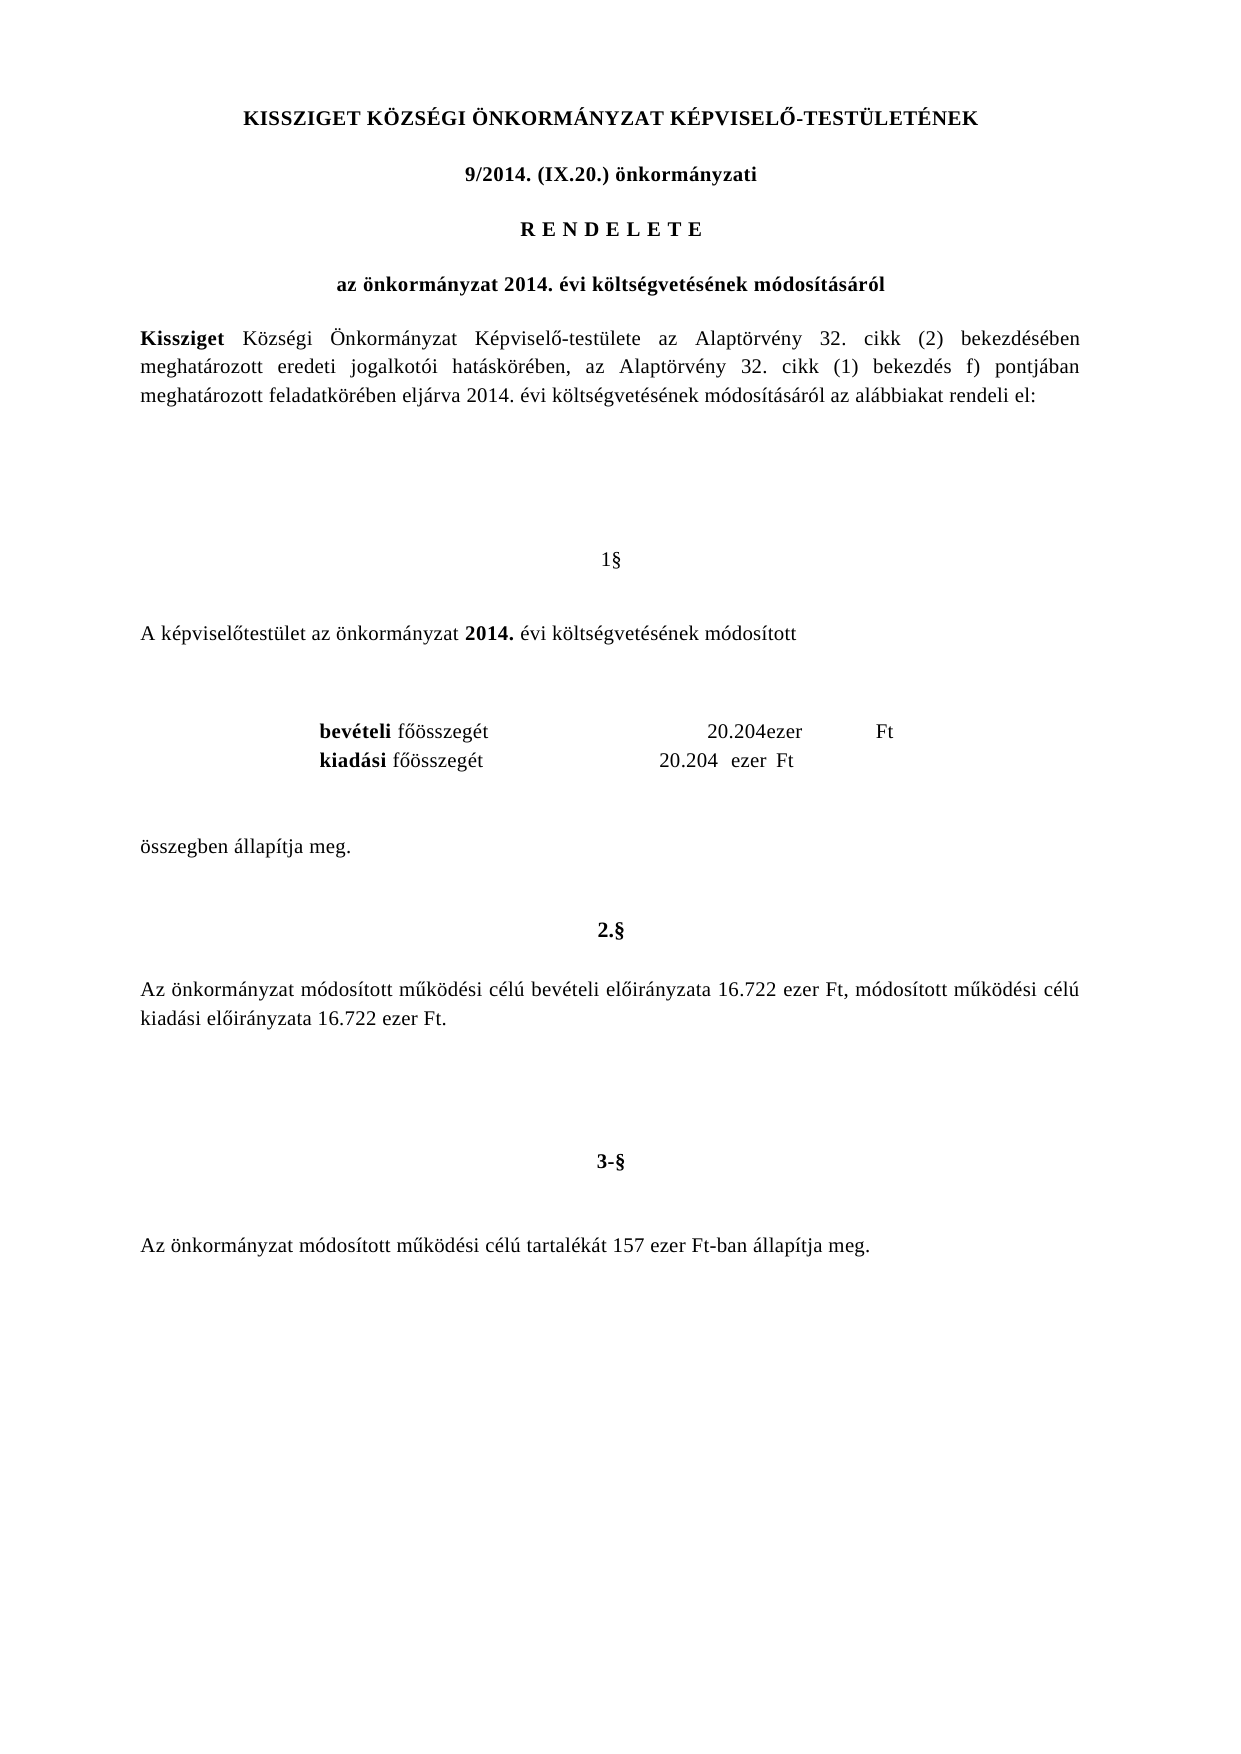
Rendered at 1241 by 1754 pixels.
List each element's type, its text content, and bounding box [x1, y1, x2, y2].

text bevételi főösszegét 20.204 ezer Ft [319, 716, 1084, 744]
text Kissziget Községi Önkormányzat Képviselő-testülete az Alaptörvény 32. cikk (2) bekezdésében meghatározott eredeti jogalkotói hatáskörében, az Alaptörvény 32. cikk (1) bekezdés f) pontjában meghatározott feladatkörében eljárva 2014. évi költségvetésének módosításáról az alábbiakat rendeli el: [140, 322, 1082, 408]
text 3-§ [138, 1152, 1084, 1173]
text Az önkormányzat módosított működési célú tartalékát 157 ezer Ft-ban állapítja meg. [140, 1236, 872, 1257]
text 2.§ [138, 920, 1084, 942]
text KISSZIGET KÖZSÉGI ÖNKORMÁNYZAT KÉPVISELŐ-TESTÜLETÉNEK [138, 109, 1084, 130]
text az önkormányzat 2014. évi költségvetésének módosításáról [138, 268, 1084, 297]
text 1§ [138, 549, 1084, 570]
text 9/2014. (IX.20.) önkormányzati [138, 164, 1084, 185]
text A képviselőtestület az önkormányzat 2014. évi költségvetésének módosított [140, 624, 1084, 645]
text összegben állapítja meg. [140, 836, 352, 857]
text Az önkormányzat módosított működési célú bevételi előirányzata 16.722 ezer Ft, módosított működési célú kiadási előirányzata 16.722 ezer Ft. [140, 973, 1082, 1031]
text kiadási főösszegét 20.204 ezer Ft [319, 744, 1084, 773]
text RENDELETE [138, 219, 1084, 240]
